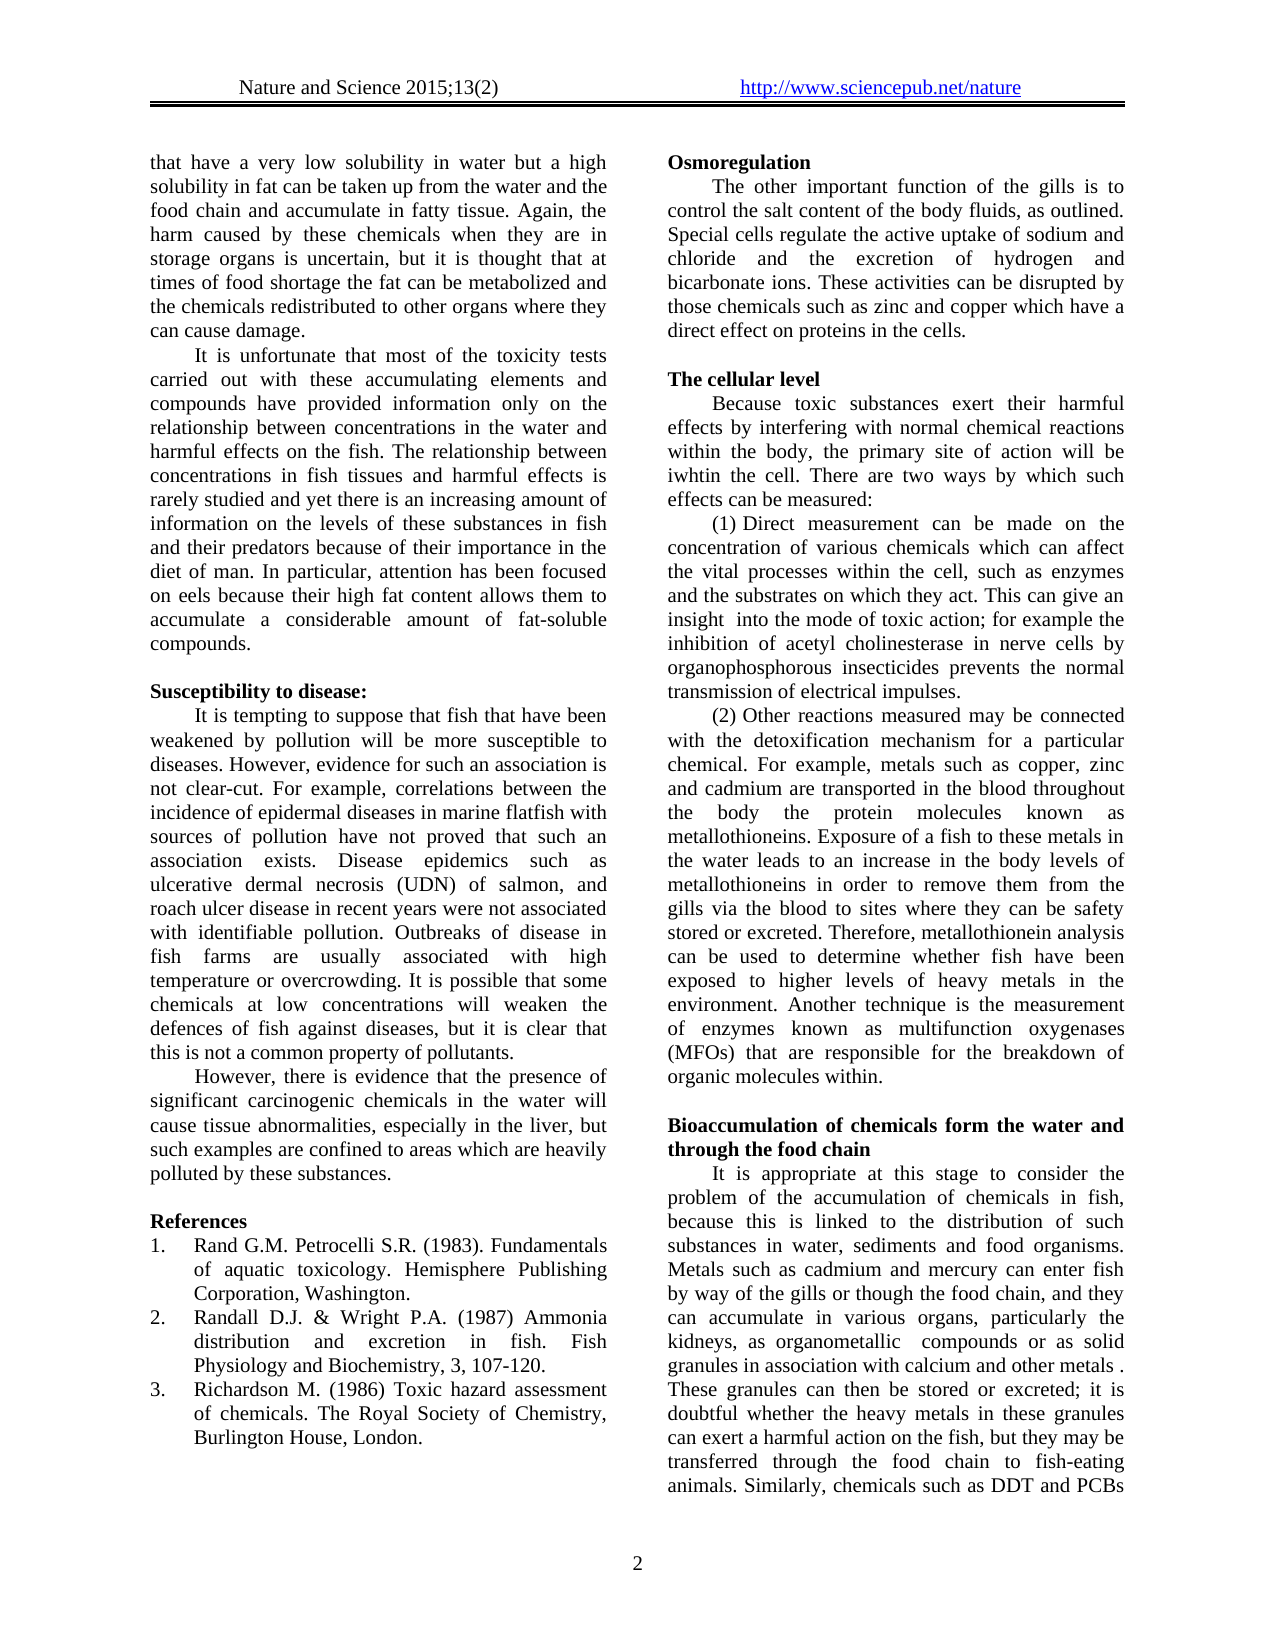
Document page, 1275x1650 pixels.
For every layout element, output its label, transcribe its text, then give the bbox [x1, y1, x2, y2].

text Because toxic substances exert their harmful effects by interfering with normal chemical reactions within the body, the primary site of action will be iwhtin the cell. There are two ways by which such effects can be measured: [667, 391, 1125, 511]
list Randall D.J. & Wright P.A. (1987) Ammonia distribution and excretion in fish. Fish Physiology and Biochemistry, 3, 107-120. [150, 1305, 607, 1377]
text The other important function of the gills is to control the salt content of the body fluids, as outlined. Special cells regulate the active uptake of sodium and chloride and the excretion of hydrogen and bicarbonate ions. These activities can be disrupted by those chemicals such as zinc and copper which have a direct effect on proteins in the cells. [667, 174, 1125, 342]
text It is appropriate at this stage to consider the problem of the accumulation of chemicals in fish, because this is linked to the distribution of such substances in water, sediments and food organisms. Metals such as cadmium and mercury can enter fish by way of the gills or though the food chain, and they can accumulate in various organs, particularly the kidneys, as organometallic compounds or as solid granules in association with calcium and other metals . These granules can then be stored or excreted; it is doubtful whether the heavy metals in these granules can exert a harmful action on the fish, but they may be transferred through the food chain to fish-eating animals. Similarly, chemicals such as DDT and PCBs that have a very low solubility in water but a high solubility in fat can be taken up from the water and the food chain and accumulate in fatty tissue. Again, the harm caused by these chemicals when they are in storage organs is uncertain, but it is thought that at times of food shortage the fat can be metabolized and the chemicals redistributed to other organs where they can cause damage. [150, 150, 607, 342]
text It is tempting to suppose that fish that have been weakened by pollution will be more susceptible to diseases. However, evidence for such an association is not clear-cut. For example, correlations between the incidence of epidermal diseases in marine flatfish with sources of pollution have not proved that such an association exists. Disease epidemics such as ulcerative dermal necrosis (UDN) of salmon, and roach ulcer disease in recent years were not associated with identifiable pollution. Outbreaks of disease in fish farms are usually associated with high temperature or overcrowding. It is possible that some chemicals at low concentrations will weaken the defences of fish against diseases, but it is clear that this is not a common property of pollutants. [150, 703, 607, 1064]
text References [150, 1209, 607, 1233]
list Direct measurement can be made on the concentration of various chemicals which can affect the vital processes within the cell, such as enzymes and the substrates on which they act. This can give an insight into the mode of toxic action; for example the inhibition of acetyl cholinesterase in nerve cells by organophosphorous insecticides prevents the normal transmission of electrical impulses. [667, 511, 1125, 703]
text It is unfortunate that most of the toxicity tests carried out with these accumulating elements and compounds have provided information only on the relationship between concentrations in the water and harmful effects on the fish. The relationship between concentrations in fish tissues and harmful effects is rarely studied and yet there is an increasing amount of information on the levels of these substances in fish and their predators because of their importance in the diet of man. In particular, attention has been focused on eels because their high fat content allows them to accumulate a considerable amount of fat-soluble compounds. [150, 342, 607, 655]
text However, there is evidence that the presence of significant carcinogenic chemicals in the water will cause tissue abnormalities, especially in the liver, but such examples are confined to areas which are heavily polluted by these substances. [150, 1064, 607, 1185]
list Richardson M. (1986) Toxic hazard assessment of chemicals. The Royal Society of Chemistry, Burlington House, London. [150, 1377, 607, 1449]
text Susceptibility to disease: [150, 679, 607, 703]
list Rand G.M. Petrocelli S.R. (1983). Fundamentals of aquatic toxicology. Hemisphere Publishing Corporation, Washington. [150, 1233, 607, 1305]
text It is appropriate at this stage to consider the problem of the accumulation of chemicals in fish, because this is linked to the distribution of such substances in water, sediments and food organisms. Metals such as cadmium and mercury can enter fish by way of the gills or though the food chain, and they can accumulate in various organs, particularly the kidneys, as organometallic compounds or as solid granules in association with calcium and other metals . These granules can then be stored or excreted; it is doubtful whether the heavy metals in these granules can exert a harmful action on the fish, but they may be transferred through the food chain to fish-eating animals. Similarly, chemicals such as DDT and PCBs that have a very low solubility in water but a high solubility in fat can be taken up from the water and the food chain and accumulate in fatty tissue. Again, the harm caused by these chemicals when they are in storage organs is uncertain, but it is thought that at times of food shortage the fat can be metabolized and the chemicals redistributed to other organs where they can cause damage. [667, 1161, 1125, 1497]
text The cellular level [667, 367, 1125, 391]
list Other reactions measured may be connected with the detoxification mechanism for a particular chemical. For example, metals such as copper, zinc and cadmium are transported in the blood throughout the body the protein molecules known as metallothioneins. Exposure of a fish to these metals in the water leads to an increase in the body levels of metallothioneins in order to remove them from the gills via the blood to sites where they can be safety stored or excreted. Therefore, metallothionein analysis can be used to determine whether fish have been exposed to higher levels of heavy metals in the environment. Another technique is the measurement of enzymes known as multifunction oxygenases (MFOs) that are responsible for the breakdown of organic molecules within. [667, 703, 1125, 1088]
text Bioaccumulation of chemicals form the water and through the food chain [667, 1112, 1125, 1161]
text Osmoregulation [667, 150, 1125, 174]
